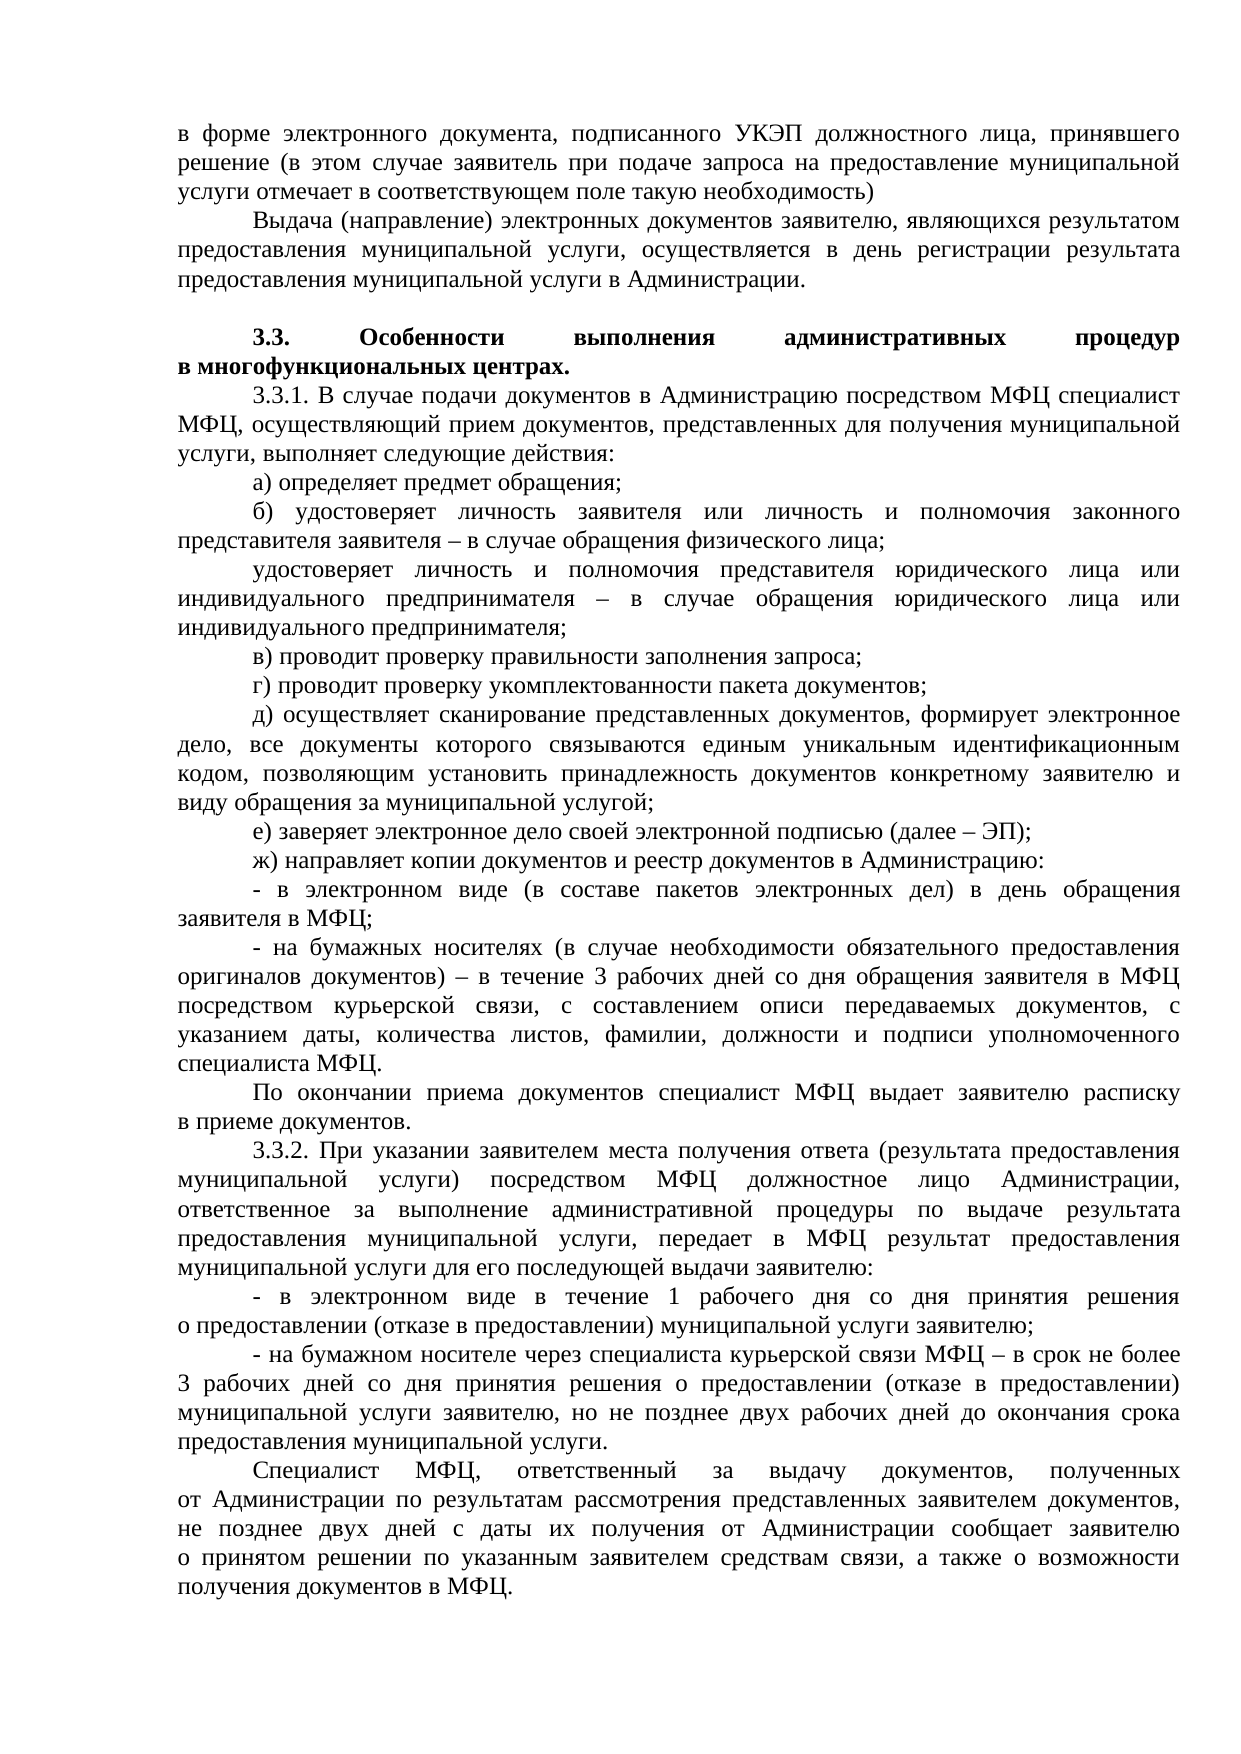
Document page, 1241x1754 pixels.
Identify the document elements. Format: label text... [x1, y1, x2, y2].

text - на бумажных носителях (в случае необходимости обязательного предоставления оригиналов документов) – в течение 3 рабочих дней со дня обращения заявителя в МФЦ посредством курьерской связи, с составлением описи передаваемых документов, с указанием даты, количества листов, фамилии, должности и подписи уполномоченного специалиста МФЦ. [177, 932, 1181, 1077]
text Выдача (направление) электронных документов заявителю, являющихся результатом предоставления муниципальной услуги, осуществляется в день регистрации результата предоставления муниципальной услуги в Администрации. [177, 205, 1181, 292]
text удостоверяет личность и полномочия представителя юридического лица или индивидуального предпринимателя – в случае обращения юридического лица или индивидуального предпринимателя; [177, 554, 1181, 641]
text в) проводит проверку правильности заполнения запроса; [177, 641, 1181, 670]
text б) удостоверяет личность заявителя или личность и полномочия законного представителя заявителя – в случае обращения физического лица; [177, 496, 1181, 554]
text а) определяет предмет обращения; [177, 467, 1181, 496]
text - в электронном виде (в составе пакетов электронных дел) в день обращения заявителя в МФЦ; [177, 874, 1181, 932]
text 3.3.2. При указании заявителем места получения ответа (результата предоставления муниципальной услуги) посредством МФЦ должностное лицо Администрации, ответственное за выполнение административной процедуры по выдаче результата предоставления муниципальной услуги, передает в МФЦ результат предоставления муниципальной услуги для его последующей выдачи заявителю: [177, 1135, 1181, 1281]
text 3.3.1. В случае подачи документов в Администрацию посредством МФЦ специалист МФЦ, осуществляющий прием документов, представленных для получения муниципальной услуги, выполняет следующие действия: [177, 380, 1181, 467]
text По окончании приема документов специалист МФЦ выдает заявителю расписку в приеме документов. [177, 1077, 1181, 1135]
text е) заверяет электронное дело своей электронной подписью (далее – ЭП); [177, 816, 1181, 845]
text г) проводит проверку укомплектованности пакета документов; [177, 670, 1181, 699]
text - в электронном виде в течение 1 рабочего дня со дня принятия решения о предоставлении (отказе в предоставлении) муниципальной услуги заявителю; [177, 1281, 1181, 1339]
text Специалист МФЦ, ответственный за выдачу документов, полученных от Администрации по результатам рассмотрения представленных заявителем документов, не позднее двух дней с даты их получения от Администрации сообщает заявителю о принятом решении по указанным заявителем средствам связи, а также о возможности получения документов в МФЦ. [177, 1455, 1181, 1600]
text д) осуществляет сканирование представленных документов, формирует электронное дело, все документы которого связываются единым уникальным идентификационным кодом, позволяющим установить принадлежность документов конкретному заявителю и виду обращения за муниципальной услугой; [177, 699, 1181, 816]
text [177, 118, 1181, 205]
text ж) направляет копии документов и реестр документов в Администрацию: [177, 845, 1181, 874]
text - на бумажном носителе через специалиста курьерской связи МФЦ – в срок не более 3 рабочих дней со дня принятия решения о предоставлении (отказе в предоставлении) муниципальной услуги заявителю, но не позднее двух рабочих дней до окончания срока предоставления муниципальной услуги. [177, 1339, 1181, 1455]
text 3.3. Особенности выполнения административных процедур в многофункциональных центрах. [177, 322, 1181, 380]
